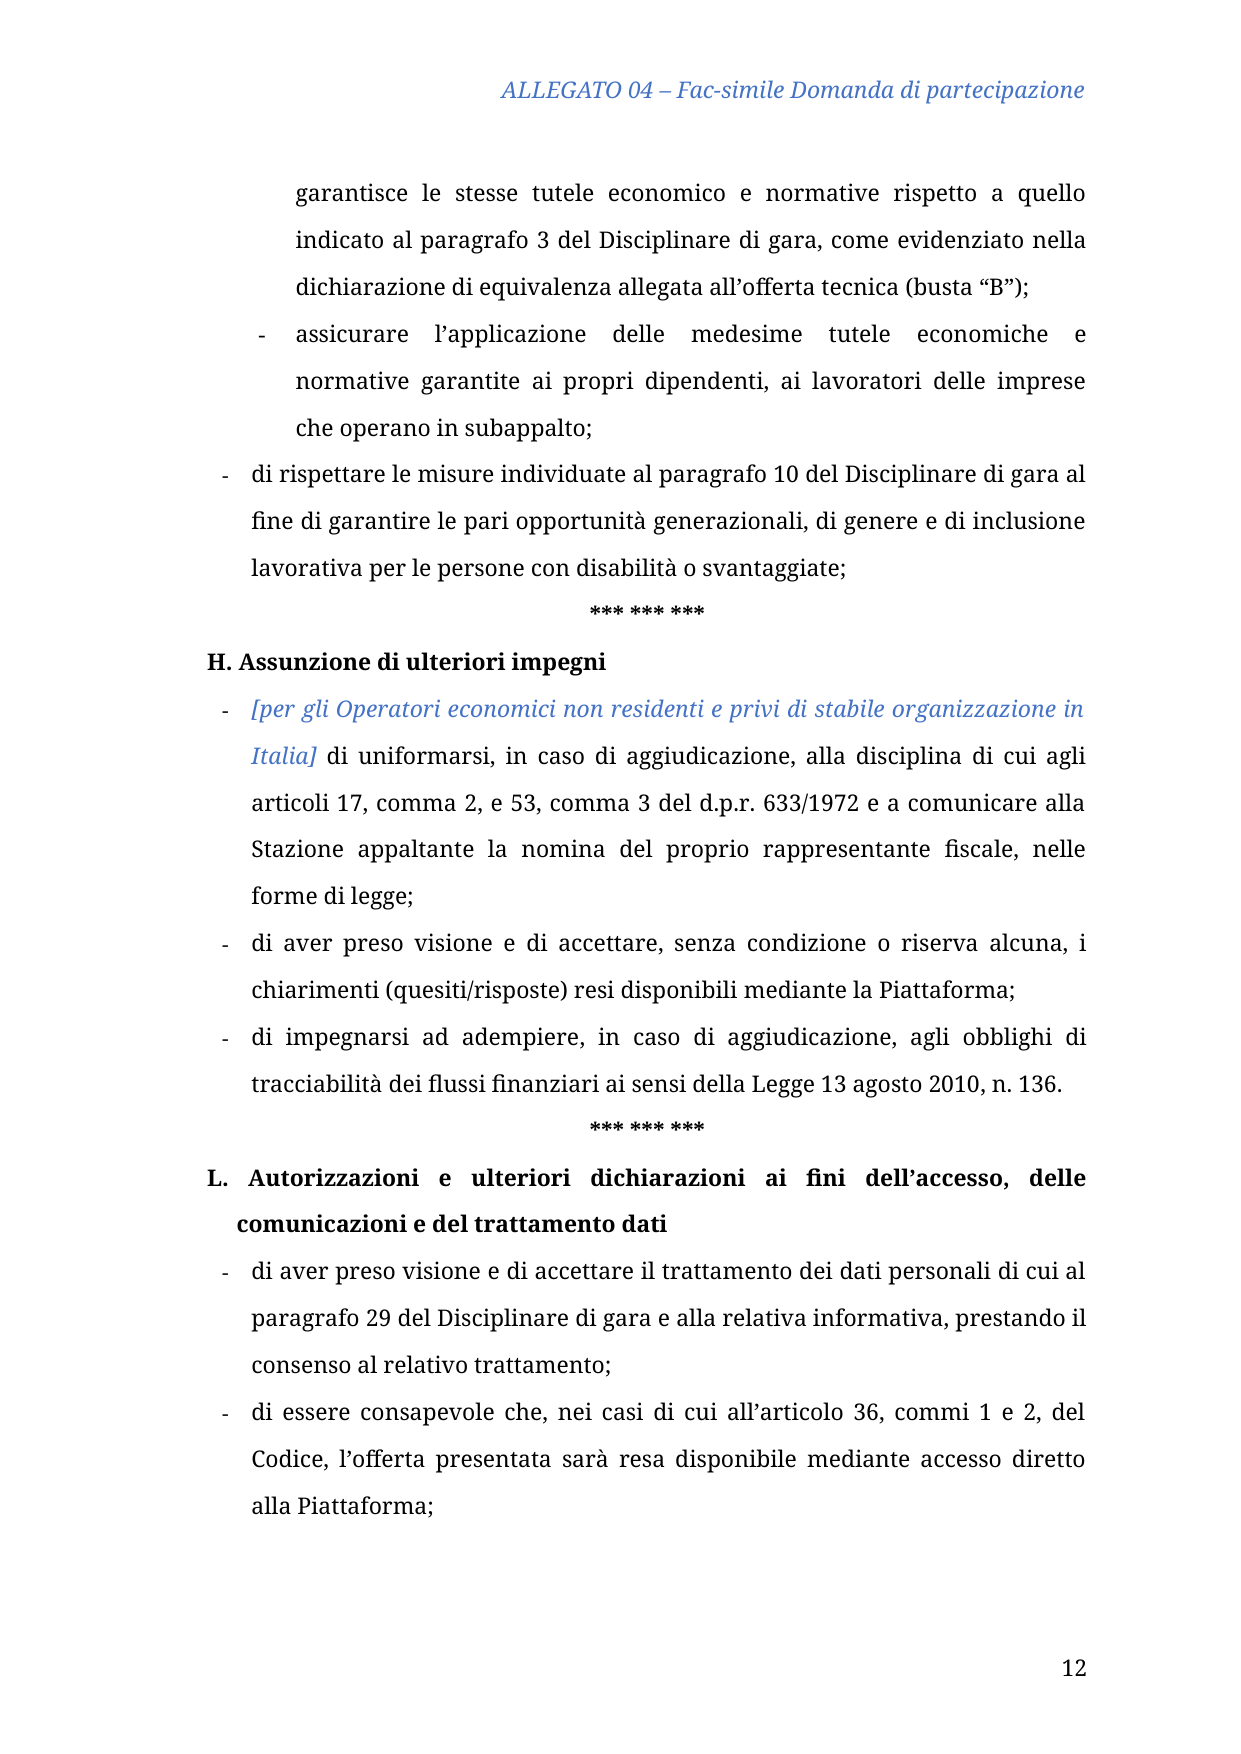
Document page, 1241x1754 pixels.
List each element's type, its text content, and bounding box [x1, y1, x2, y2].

list di impegnarsi ad adempiere, in caso di aggiudicazione, agli obblighi di tracciabilità dei flussi finanziari ai sensi della Legge 13 agosto 2010, n. 136. [222, 1021, 1087, 1099]
text H. Assunzione di ulteriori impegni [207, 646, 1087, 677]
list di rispettare le misure individuate al paragrafo 10 del Disciplinare di gara al fine di garantire le pari opportunità generazionali, di genere e di inclusione lavorativa per le persone con disabilità o svantaggiate; [222, 458, 1087, 583]
list *** *** *** [207, 599, 1087, 630]
text L. Autorizzazioni e ulteriori dichiarazioni ai fini dell’accesso, delle comunicazioni e del trattamento dati [207, 1162, 1087, 1240]
list di essere consapevole che, nei casi di cui all’articolo 36, commi 1 e 2, del Codice, l’offerta presentata sarà resa disponibile mediante accesso diretto alla Piattaforma; [222, 1396, 1087, 1521]
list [258, 177, 1087, 302]
list *** *** *** [207, 1115, 1087, 1146]
list di aver preso visione e di accettare il trattamento dei dati personali di cui al paragrafo 29 del Disciplinare di gara e alla relativa informativa, prestando il consenso al relativo trattamento; [222, 1255, 1087, 1380]
list di aver preso visione e di accettare, senza condizione o riserva alcuna, i chiarimenti (quesiti/risposte) resi disponibili mediante la Piattaforma; [222, 927, 1087, 1005]
list [per gli Operatori economici non residenti e privi di stabile organizzazione in Italia] di uniformarsi, in caso di aggiudicazione, alla disciplina di cui agli articoli 17, comma 2, e 53, comma 3 del d.p.r. 633/1972 e a comunicare alla Stazione appaltante la nomina del proprio rappresentante fiscale, nelle forme di legge; [222, 693, 1087, 912]
list assicurare l’applicazione delle medesime tutele economiche e normative garantite ai propri dipendenti, ai lavoratori delle imprese che operano in subappalto; [258, 318, 1087, 443]
